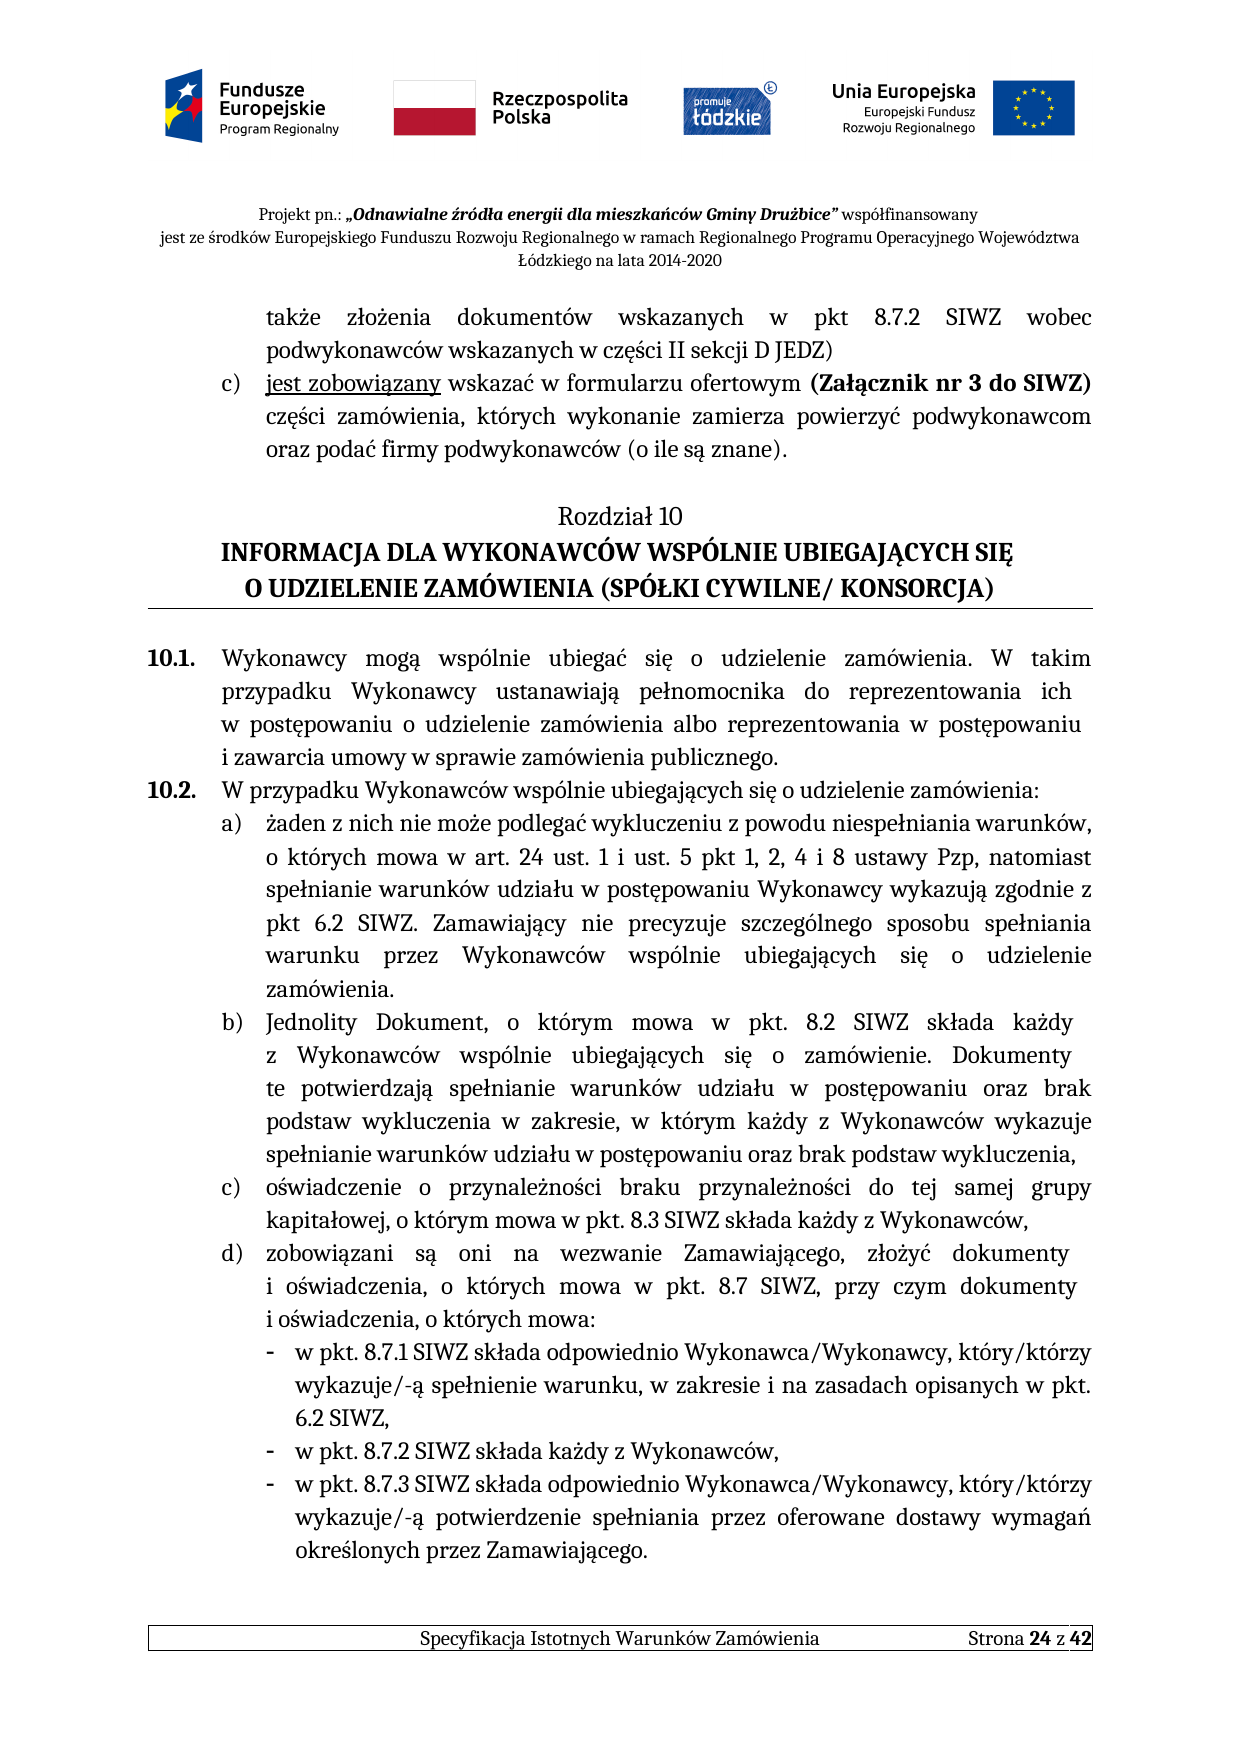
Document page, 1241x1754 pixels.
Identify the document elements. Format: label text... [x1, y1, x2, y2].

list Jednolity Dokument, o którym mowa w pkt. 8.2 SIWZ składa każdy z Wykonawców wspólnie ubiegających się o zamówienie. Dokumenty te potwierdzają spełnianie warunków udziału w postępowaniu oraz brak podstaw wykluczenia w zakresie, w którym każdy z Wykonawców wykazuje spełnianie warunków udziału w postępowaniu oraz brak podstaw wykluczenia, [221, 1007, 1093, 1168]
picture [147, 50, 1093, 161]
list zobowiązani są oni na wezwanie Zamawiającego, złożyć dokumenty i oświadczenia, o których mowa w pkt. 8.7 SIWZ, przy czym dokumenty i oświadczenia, o których mowa: [221, 1239, 1093, 1333]
list w pkt. 8.7.1 SIWZ składa odpowiednio Wykonawca/Wykonawcy, który/którzy wykazuje/-ą spełnienie warunku, w zakresie i na zasadach opisanych w pkt. 6.2 SIWZ, [266, 1338, 1093, 1432]
list w pkt. 8.7.2 SIWZ składa każdy z Wykonawców, [266, 1437, 1093, 1466]
list w pkt. 8.7.3 SIWZ składa odpowiednio Wykonawca/Wykonawcy, który/którzy wykazuje/-ą potwierdzenie spełniania przez oferowane dostawy wymagań określonych przez Zamawiającego. [266, 1470, 1093, 1564]
list Wykonawcy mogą wspólnie ubiegać się o udzielenie zamówienia. W takim przypadku Wykonawcy ustanawiają pełnomocnika do reprezentowania ich w postępowaniu o udzielenie zamówienia albo reprezentowania w postępowaniu i zawarcia umowy w sprawie zamówienia publicznego. [148, 644, 1093, 772]
list żaden z nich nie może podlegać wykluczeniu z powodu niespełniania warunków, o których mowa w art. 24 ust. 1 i ust. 5 pkt 1, 2, 4 i 8 ustawy Pzp, natomiast spełnianie warunków udziału w postępowaniu Wykonawcy wykazują zgodnie z pkt 6.2 SIWZ. Zamawiający nie precyzuje szczególnego sposobu spełniania warunku przez Wykonawców wspólnie ubiegających się o udzielenie zamówienia. [221, 809, 1093, 1003]
table_header Rozdział 10 INFORMACJA DLA WYKONAWCÓW WSPÓLNIE UBIEGAJĄCYCH SIĘ O UDZIELENIE ZAMÓWIENIA (SPÓŁKI CYWILNE/ KONSORCJA) [148, 501, 1093, 608]
list W przypadku Wykonawców wspólnie ubiegających się o udzielenie zamówienia: [148, 776, 1093, 805]
list oświadczenie o przynależności braku przynależności do tej samej grupy kapitałowej, o którym mowa w pkt. 8.3 SIWZ składa każdy z Wykonawców, [221, 1173, 1093, 1234]
list jest zobowiązany wskazać w formularzu ofertowym (Załącznik nr 3 do SIWZ) części zamówienia, których wykonanie zamierza powierzyć podwykonawcom oraz podać firmy podwykonawców (o ile są znane). [221, 369, 1093, 464]
